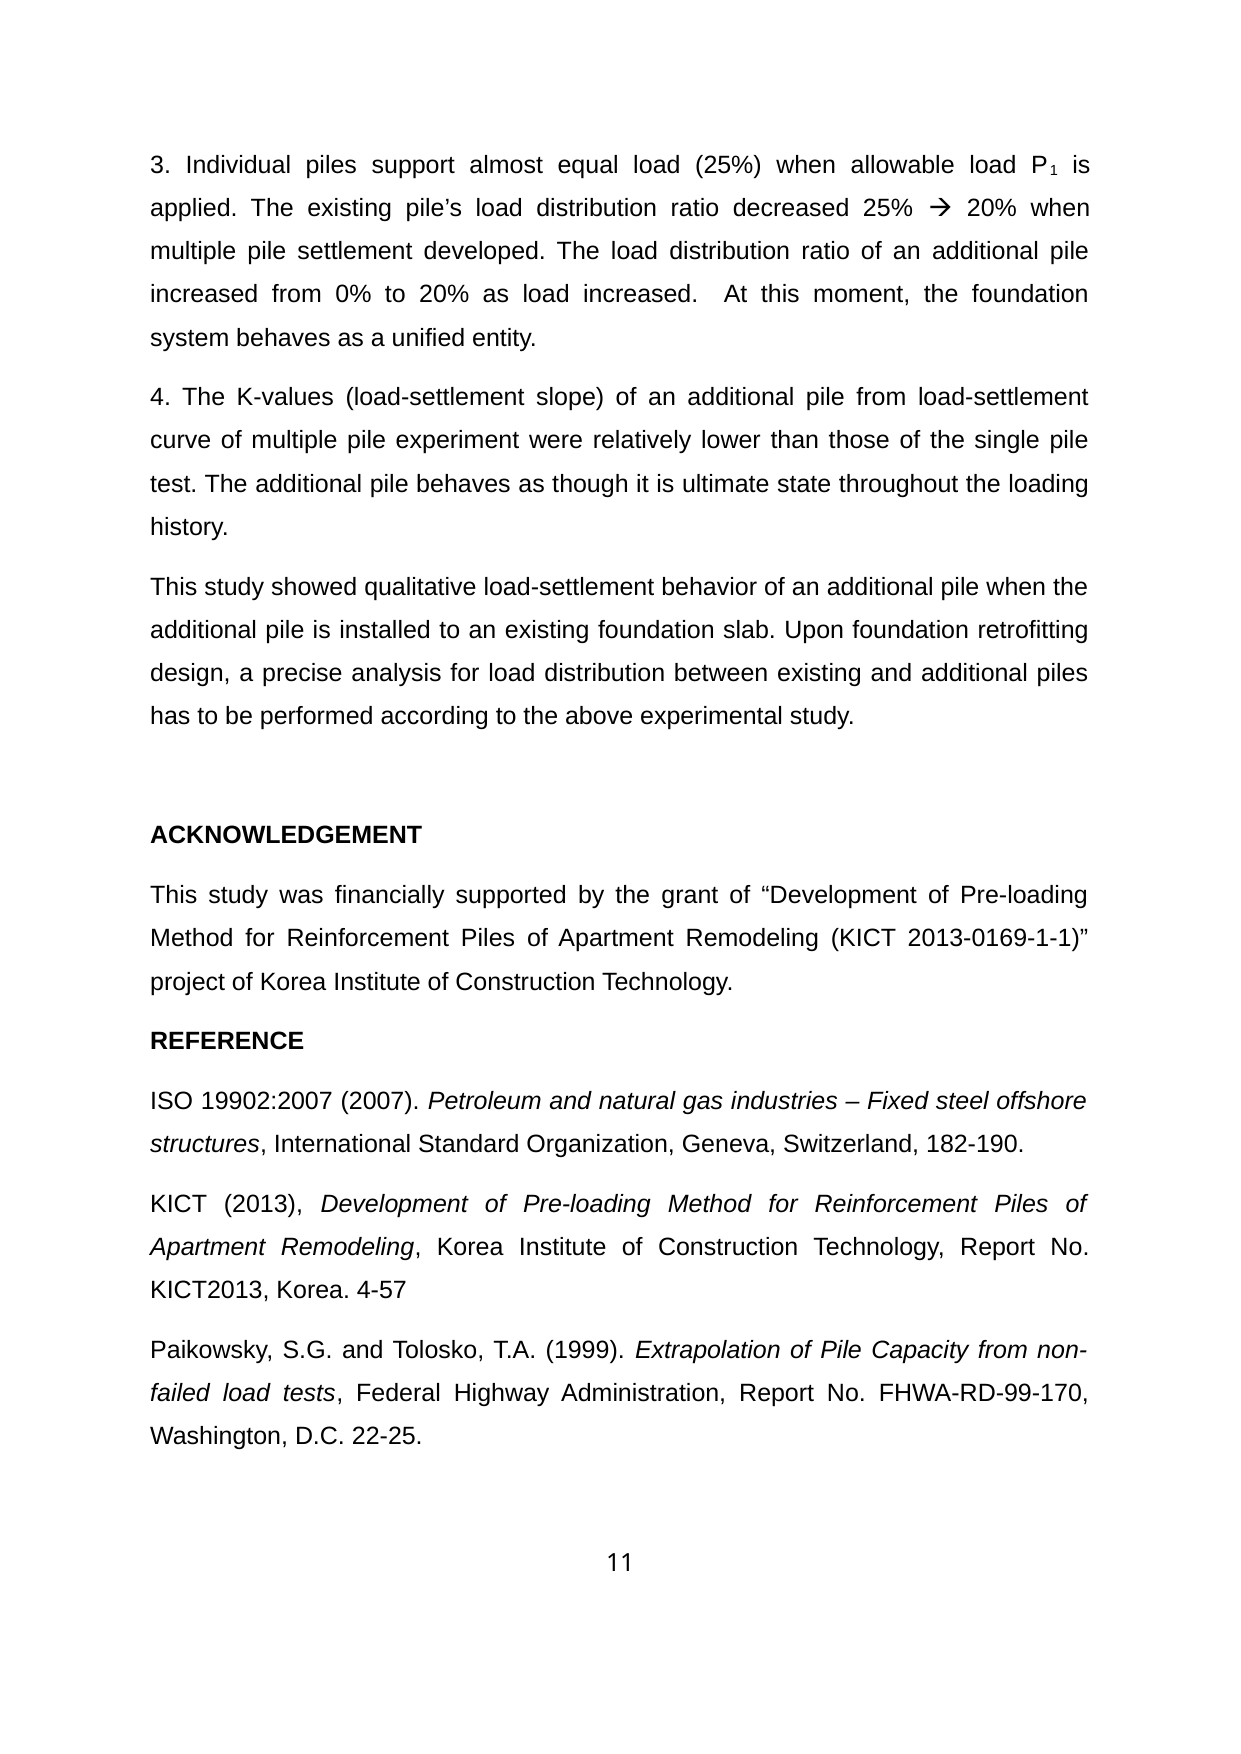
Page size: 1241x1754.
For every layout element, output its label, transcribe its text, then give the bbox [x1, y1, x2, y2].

text Paikowsky, S.G. and Tolosko, T.A. (1999). Extrapolation of Pile Capacity from non-failed load tests, Federal Highway Administration, Report No. FHWA-RD-99-170, Washington, D.C. 22-25. [150, 1335, 1090, 1450]
text This study showed qualitative load-settlement behavior of an additional pile when the additional pile is installed to an existing foundation slab. Upon foundation retrofitting design, a precise analysis for load distribution between existing and additional piles has to be performed according to the above experimental study. [150, 572, 1090, 730]
text This study was financially supported by the grant of “Development of Pre-loading Method for Reinforcement Piles of Apartment Remodeling (KICT 2013-0169-1-1)” project of Korea Institute of Construction Technology. [150, 880, 1090, 995]
text 3. Individual piles support almost equal load (25%) when allowable load P1 is applied. The existing pile’s load distribution ratio decreased 25% 20% when multiple pile settlement developed. The load distribution ratio of an additional pile increased from 0% to 20% as load increased. At this moment, the foundation system behaves as a unified entity. [150, 150, 1090, 351]
text ISO 19902:2007 (2007). Petroleum and natural gas industries – Fixed steel offshore structures, International Standard Organization, Geneva, Switzerland, 182-190. [150, 1086, 1090, 1158]
text ACKNOWLEDGEMENT [150, 821, 1090, 849]
text 4. The K-values (load-settlement slope) of an additional pile from load-settlement curve of multiple pile experiment were relatively lower than those of the single pile test. The additional pile behaves as though it is ultimate state throughout the loading history. [150, 382, 1090, 541]
text KICT (2013), Development of Pre-loading Method for Reinforcement Piles of Apartment Remodeling, Korea Institute of Construction Technology, Report No. KICT2013, Korea. 4-57 [150, 1189, 1090, 1304]
text REFERENCE [150, 1026, 1090, 1055]
